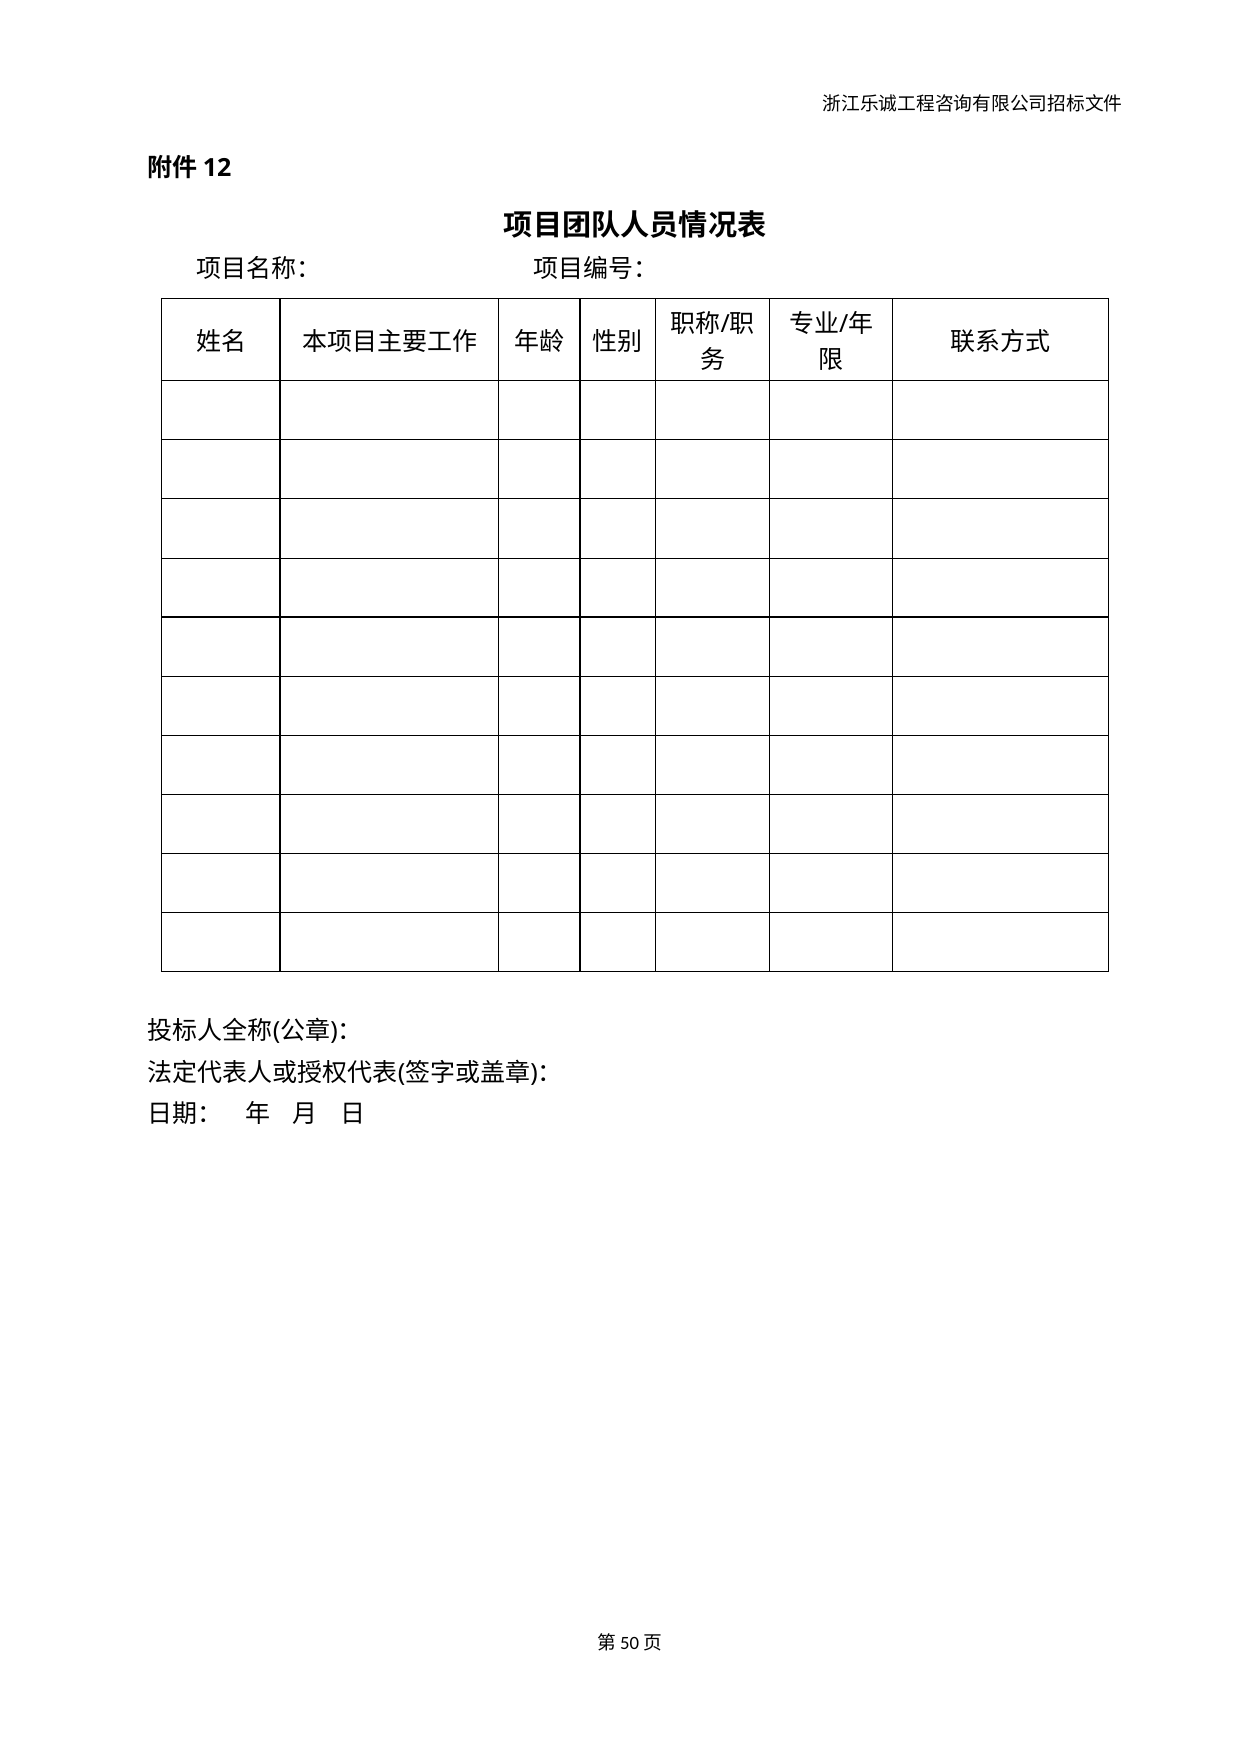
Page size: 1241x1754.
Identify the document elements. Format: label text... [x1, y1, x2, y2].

text 法定代表人或授权代表(签字或盖章)： [148, 1048, 1122, 1089]
text 项目名称： 项目编号： [158, 244, 969, 285]
table_cell [281, 499, 498, 557]
table_cell [893, 381, 1108, 439]
table_cell [499, 913, 579, 971]
table_cell [499, 440, 579, 498]
table_cell [499, 499, 579, 557]
table_cell [656, 440, 769, 498]
table_cell [893, 499, 1108, 557]
table_cell [770, 381, 892, 439]
table_cell [656, 736, 769, 794]
table_cell [162, 618, 279, 676]
table_cell [162, 854, 279, 912]
table_cell [281, 736, 498, 794]
table_cell [162, 381, 279, 439]
text 附件12 [148, 148, 1122, 184]
table_cell [893, 618, 1108, 676]
table_cell [162, 795, 279, 853]
table_cell [893, 736, 1108, 794]
table_cell [770, 913, 892, 971]
table_cell [499, 381, 579, 439]
text 日期： 年 月 日 [148, 1089, 1122, 1131]
table_cell [893, 913, 1108, 971]
table_header 专业/年限 [770, 299, 892, 380]
table_cell [581, 440, 655, 498]
table_cell [581, 381, 655, 439]
table_cell [770, 618, 892, 676]
text 投标人全称(公章)： [148, 1006, 1122, 1048]
table_cell [581, 736, 655, 794]
table_cell [499, 677, 579, 734]
table_cell [162, 559, 279, 616]
table_cell [893, 854, 1108, 912]
table_cell [581, 854, 655, 912]
table_header 本项目主要工作 [281, 299, 498, 380]
table_cell [893, 559, 1108, 616]
table_cell [893, 677, 1108, 734]
table_cell [162, 499, 279, 557]
table_cell [281, 559, 498, 616]
table_cell [499, 736, 579, 794]
table_cell [770, 559, 892, 616]
table_cell [162, 440, 279, 498]
table_header 联系方式 [893, 299, 1108, 380]
table_cell [499, 795, 579, 853]
table_cell [770, 736, 892, 794]
table_cell [281, 677, 498, 734]
table_cell [281, 854, 498, 912]
table_cell [770, 677, 892, 734]
table_cell [893, 440, 1108, 498]
table_cell [162, 677, 279, 734]
table_cell [499, 618, 579, 676]
table_cell [656, 795, 769, 853]
table_cell [656, 559, 769, 616]
table_header 性别 [581, 299, 655, 380]
table_cell [656, 854, 769, 912]
table_cell [499, 854, 579, 912]
table_header 年龄 [499, 299, 579, 380]
table_cell [581, 559, 655, 616]
table_cell [770, 440, 892, 498]
table_cell [656, 677, 769, 734]
table_cell [770, 499, 892, 557]
text 项目团队人员情况表 [148, 202, 1122, 244]
table_cell [893, 795, 1108, 853]
table_cell [656, 381, 769, 439]
table_cell [656, 913, 769, 971]
table_cell [281, 795, 498, 853]
table_cell [770, 854, 892, 912]
table_cell [499, 559, 579, 616]
table_cell [281, 381, 498, 439]
table_cell [581, 795, 655, 853]
table_cell [281, 440, 498, 498]
table_cell [581, 913, 655, 971]
table_cell [281, 913, 498, 971]
table_cell [162, 913, 279, 971]
table_cell [581, 618, 655, 676]
table_header 职称/职务 [656, 299, 769, 380]
table_cell [656, 618, 769, 676]
table_cell [162, 736, 279, 794]
table_cell [581, 499, 655, 557]
table_cell [770, 795, 892, 853]
table_header 姓名 [162, 299, 279, 380]
table_cell [656, 499, 769, 557]
table_cell [281, 618, 498, 676]
table_cell [581, 677, 655, 734]
